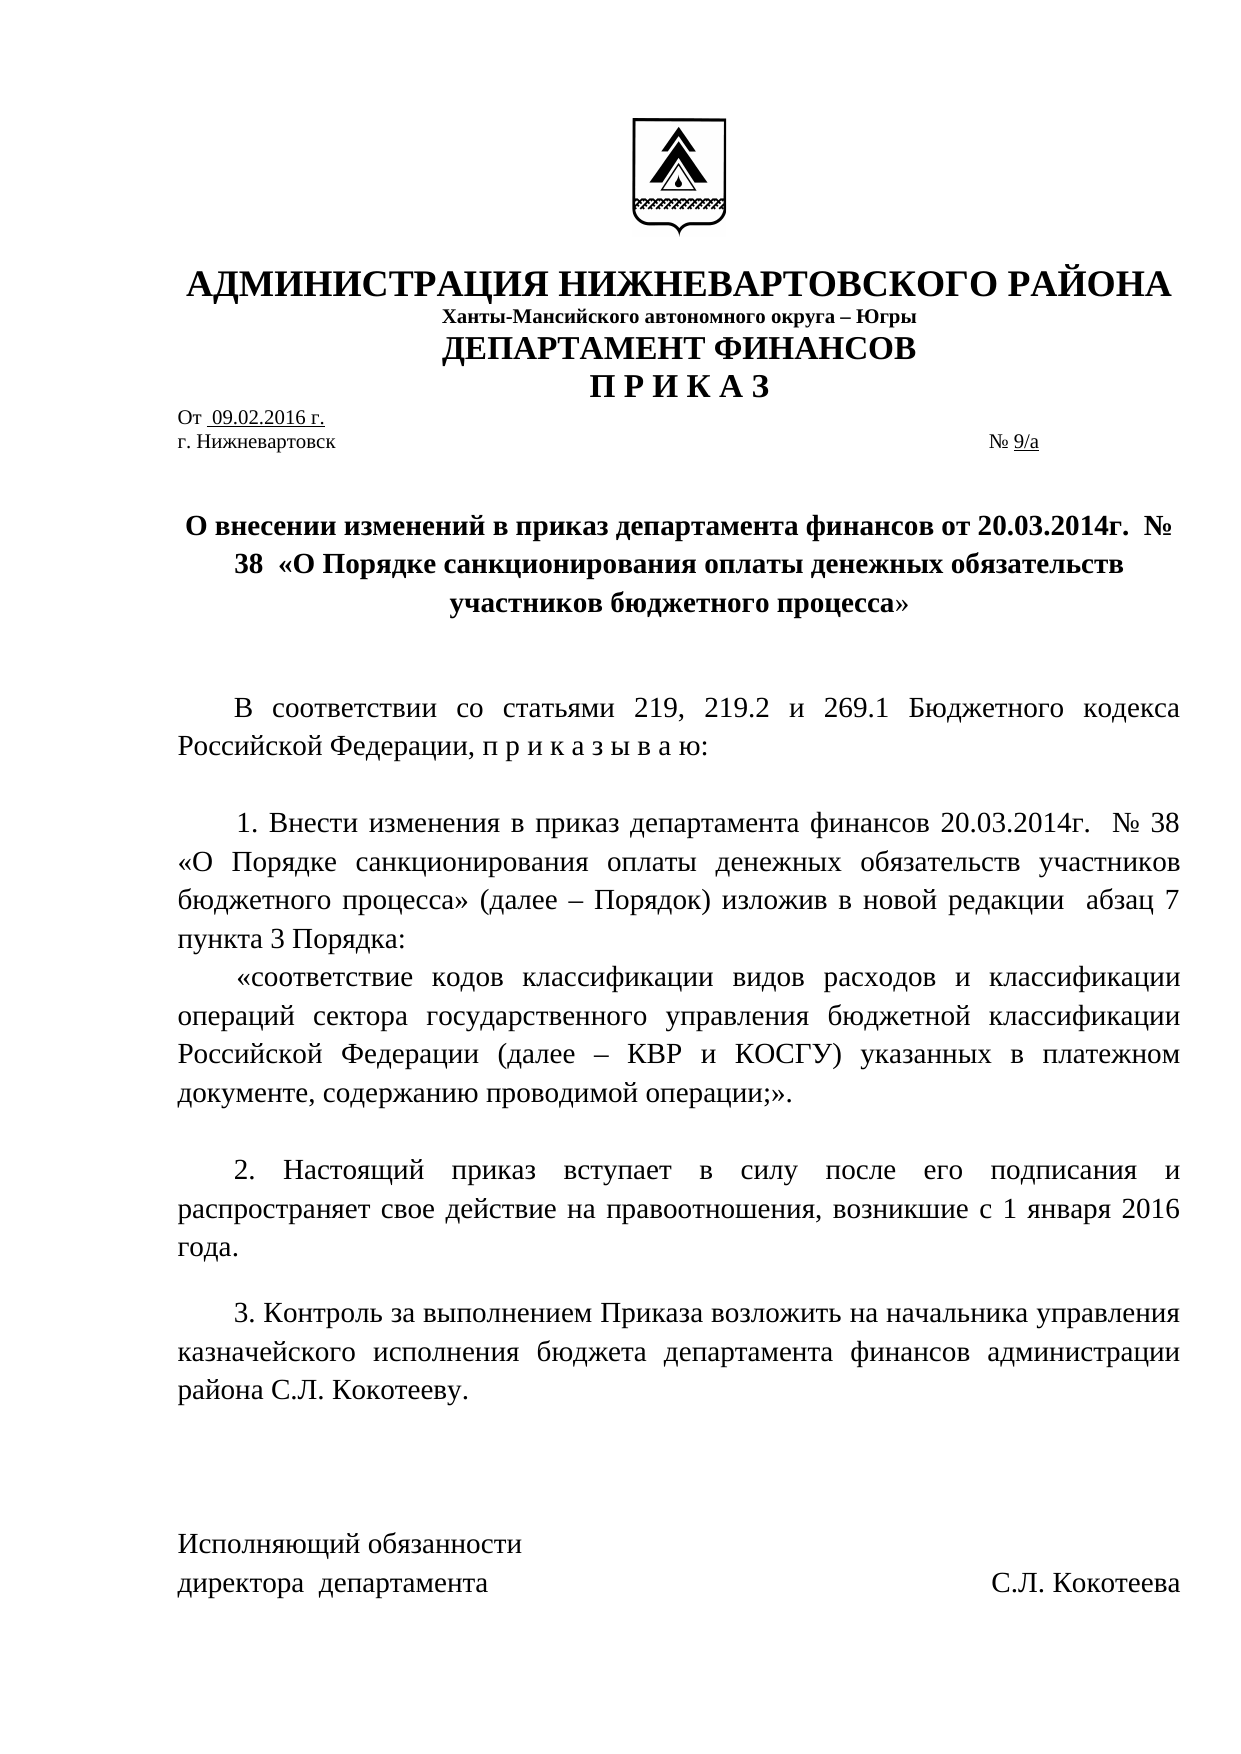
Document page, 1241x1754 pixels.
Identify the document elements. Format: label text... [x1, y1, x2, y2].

text г. Нижневартовск № 9/а [177, 429, 1181, 453]
text От 09.02.2016 г. [177, 405, 1181, 429]
title О внесении изменений в приказ департамента финансов от 20.03.2014г. № 38 «О Порядке санкционирования оплаты денежных обязательств участников бюджетного процесса» [177, 508, 1181, 619]
text П Р И К А З [177, 366, 1181, 405]
text 3. Контроль за выполнением Приказа возложить на начальника управления казначейского исполнения бюджета департамента финансов администрации района С.Л. Кокотееву. [177, 1295, 1181, 1406]
text «соответствие кодов классификации видов расходов и классификации операций сектора государственного управления бюджетной классификации Российской Федерации (далее – КВР и КОСГУ) указанных в платежном документе, содержанию проводимой операции;». [177, 959, 1181, 1109]
text 2. Настоящий приказ вступает в силу после его подписания и распространяет свое действие на правоотношения, возникшие с 1 января 2016 года. [177, 1152, 1181, 1263]
text директора департамента С.Л. Кокотеева [177, 1565, 1181, 1599]
text Исполняющий обязанности [177, 1527, 1181, 1560]
text АДМИНИСТРАЦИЯ Нижневартовского Района [177, 261, 1181, 304]
text ДЕПАРТАМЕНТ ФИНАНСОВ [177, 328, 1181, 366]
text 1. Внести изменения в приказ департамента финансов 20.03.2014г. № 38 «О Порядке санкционирования оплаты денежных обязательств участников бюджетного процесса» (далее – Порядок) изложив в новой редакции абзац 7 пункта 3 Порядка: [177, 805, 1181, 954]
text В соответствии со статьями 219, 219.2 и 269.1 Бюджетного кодекса Российской Федерации, п р и к а з ы в а ю: [177, 690, 1181, 762]
text Ханты-Мансийского автономного округа – Югры [177, 304, 1181, 328]
